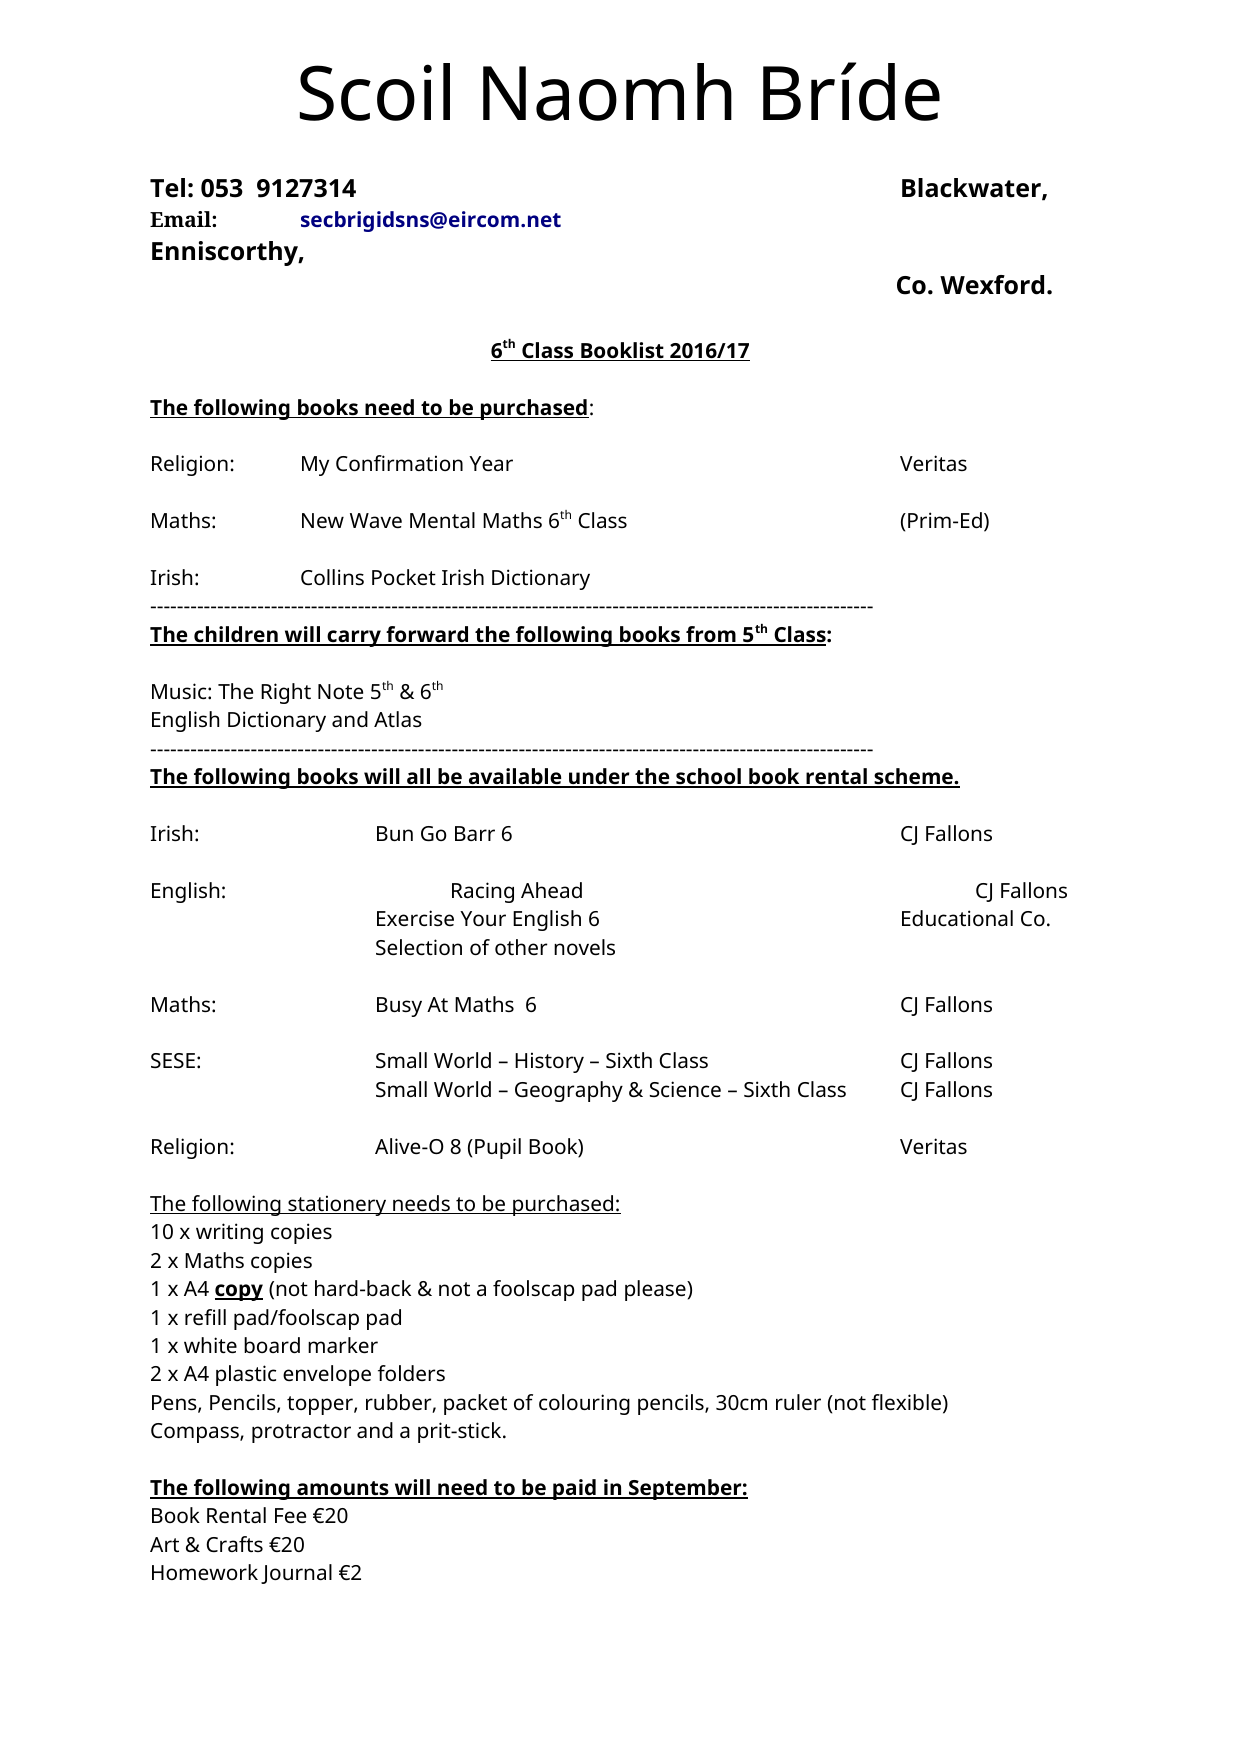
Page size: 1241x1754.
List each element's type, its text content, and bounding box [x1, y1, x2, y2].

text 1 x A4 copy (not hard-back & not a foolscap pad please) [150, 1274, 1090, 1303]
text The following books will all be available under the school book rental scheme. [150, 762, 1090, 791]
text ------------------------------------------------------------------------------------------------------------ [150, 592, 1090, 620]
text Maths: New Wave Mental Maths 6th Class (Prim-Ed) [150, 506, 1090, 535]
text 1 x refill pad/foolscap pad [150, 1303, 1090, 1331]
text The following amounts will need to be paid in September: [150, 1473, 1090, 1502]
text SESE: Small World – History – Sixth Class CJ Fallons [150, 1047, 1090, 1075]
text 6th Class Booklist 2016/17 [150, 336, 1090, 364]
text Art & Crafts €20 [150, 1530, 1090, 1558]
text Exercise Your English 6 Educational Co. [150, 904, 1090, 933]
text Tel: 053 9127314 Blackwater, [150, 171, 1090, 205]
text Irish: Collins Pocket Irish Dictionary [150, 563, 1090, 592]
text Maths: Busy At Maths 6 CJ Fallons [150, 990, 1090, 1018]
text Religion: Alive-O 8 (Pupil Book) Veritas [150, 1132, 1090, 1160]
text Pens, Pencils, topper, rubber, packet of colouring pencils, 30cm ruler (not flexible) [150, 1388, 1090, 1416]
text English: Racing Ahead CJ Fallons [150, 876, 1090, 904]
text Small World – Geography & Science – Sixth Class CJ Fallons [150, 1075, 1090, 1103]
text Music: The Right Note 5th & 6th [150, 677, 1090, 705]
text The following stationery needs to be purchased: [150, 1189, 1090, 1217]
text Scoil Naomh Bríde [150, 40, 1090, 143]
text ------------------------------------------------------------------------------------------------------------ [150, 734, 1090, 762]
text 2 x A4 plastic envelope folders [150, 1359, 1090, 1388]
text The children will carry forward the following books from 5th Class: [150, 620, 1090, 648]
text 10 x writing copies [150, 1217, 1090, 1246]
text Email: secbrigidsns@eircom.net Enniscorthy, [150, 205, 1090, 268]
text 2 x Maths copies [150, 1246, 1090, 1274]
text Irish: Bun Go Barr 6 CJ Fallons [150, 819, 1090, 848]
text Compass, protractor and a prit-stick. [150, 1416, 1090, 1445]
text Religion: My Confirmation Year Veritas [150, 449, 1090, 478]
text Book Rental Fee €20 [150, 1502, 1090, 1530]
text Selection of other novels [150, 933, 1090, 961]
text 1 x white board marker [150, 1331, 1090, 1359]
text Co. Wexford. [150, 268, 1090, 302]
text Homework Journal €2 [150, 1558, 1090, 1587]
text English Dictionary and Atlas [150, 705, 1090, 734]
text The following books need to be purchased: [150, 393, 1090, 421]
